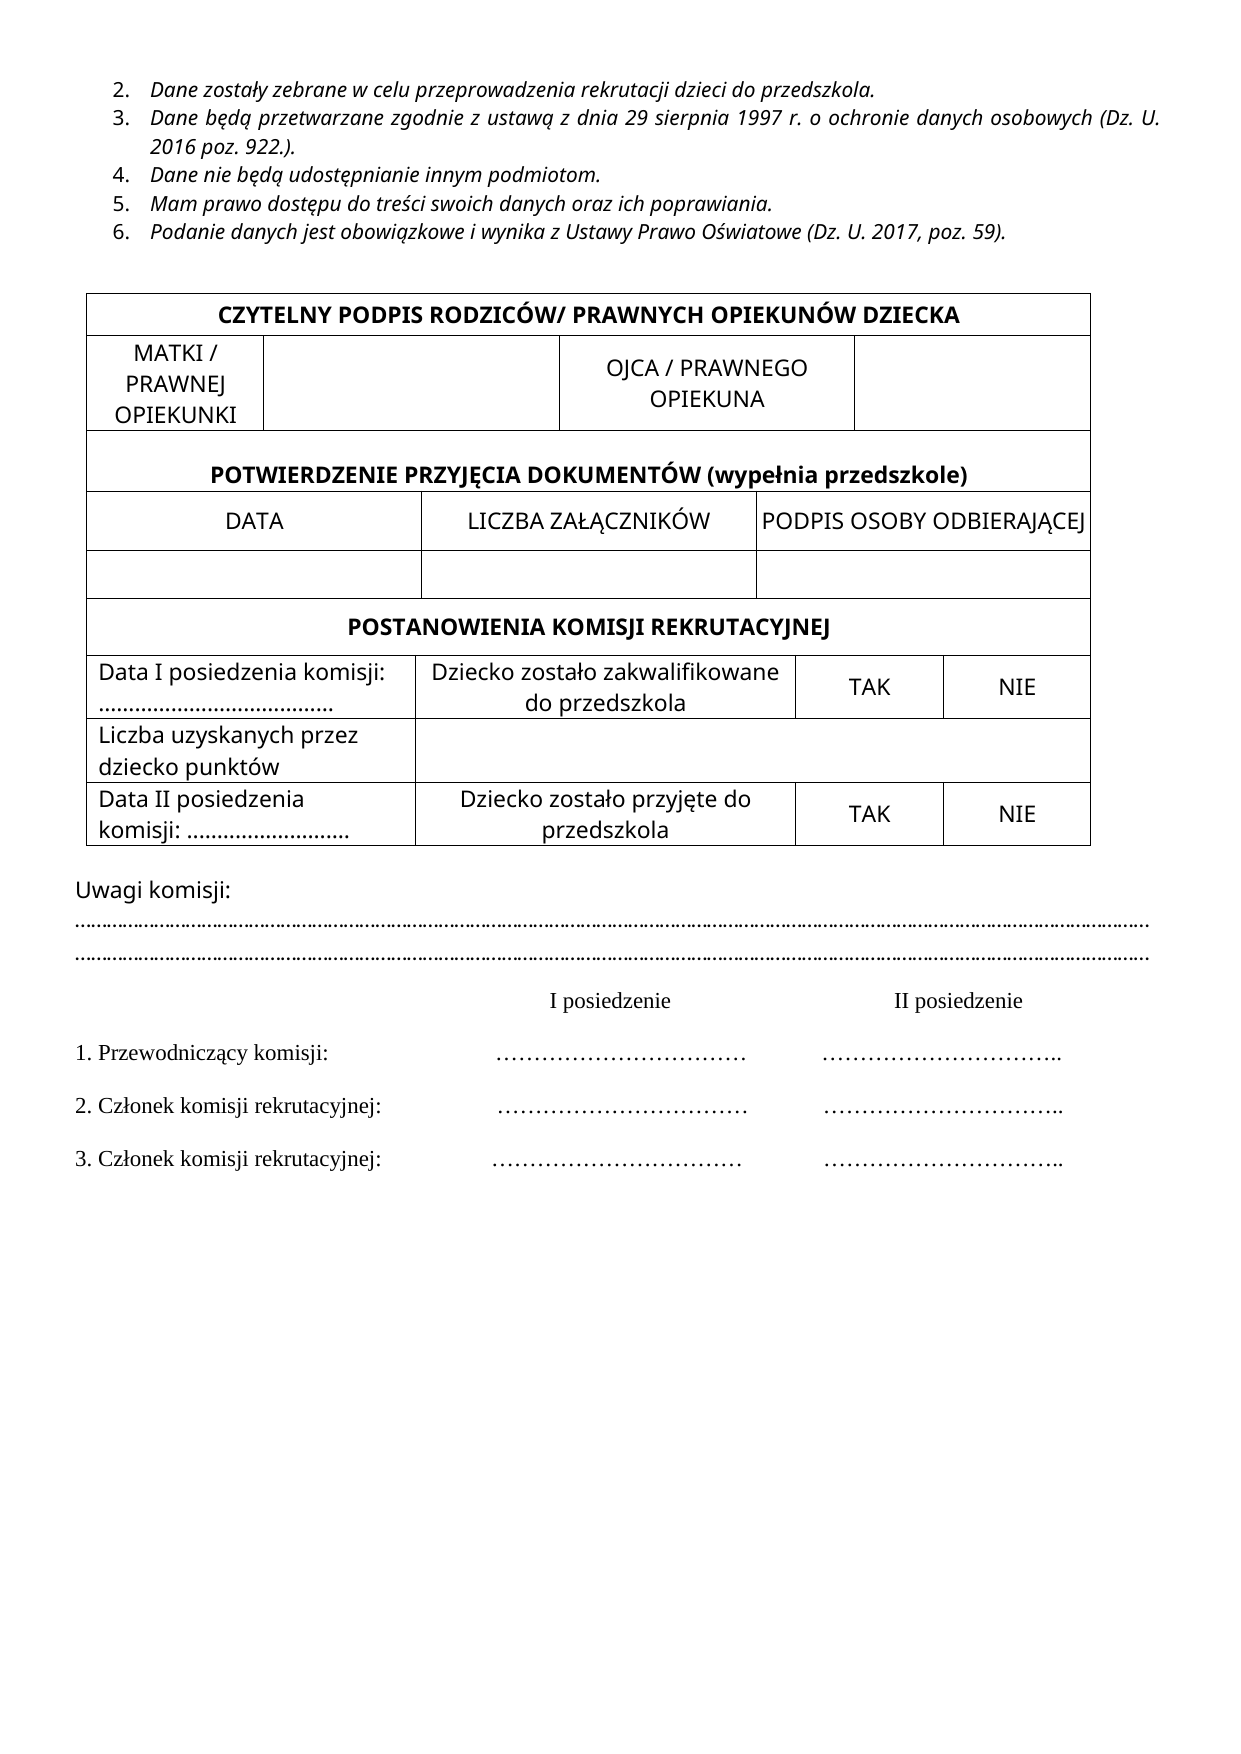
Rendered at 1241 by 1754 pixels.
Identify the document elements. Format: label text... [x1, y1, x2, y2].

table_header POTWIERDZENIE PRZYJĘCIA DOKUMENTÓW (wypełnia przedszkole) [87, 431, 1090, 491]
table_cell [87, 551, 421, 598]
list Dane będą przetwarzane zgodnie z ustawą z dnia 29 sierpnia 1997 r. o ochronie danych osobowych (Dz. U. 2016 poz. 922.). [112, 103, 1165, 160]
table_cell [855, 336, 1090, 430]
table_cell NIE [944, 783, 1090, 845]
table_cell Data II posiedzenia komisji: ..……………………. [87, 783, 415, 845]
list 2. Członek komisji rekrutacyjnej: …………………………… ………………………….. [75, 1092, 1165, 1118]
list 3. Członek komisji rekrutacyjnej: …………………………… ………………………….. [75, 1145, 1165, 1171]
text ………………………………………………………………………………………………………………………………………………………………………………………………………………………………………………………………………………………………………………………………………………………………………… [75, 906, 1165, 966]
table_cell OJCA / PRAWNEGO OPIEKUNA [560, 336, 854, 430]
list Dane nie będą udostępnianie innym podmiotom. [112, 160, 1165, 189]
text Uwagi komisji: [75, 874, 1165, 906]
table_cell TAK [796, 783, 943, 845]
list Dane zostały zebrane w celu przeprowadzenia rekrutacji dzieci do przedszkola. [112, 75, 1165, 103]
table_cell MATKI / PRAWNEJ OPIEKUNKI [87, 336, 263, 430]
table_cell [757, 551, 1090, 598]
table_cell Dziecko zostało zakwalifikowane do przedszkola [416, 656, 795, 718]
table_header CZYTELNY PODPIS RODZICÓW/ PRAWNYCH OPIEKUNÓW DZIECKA [87, 294, 1090, 335]
table_cell LICZBA ZAŁĄCZNIKÓW [422, 492, 756, 549]
table_cell TAK [796, 656, 943, 718]
list I posiedzenie II posiedzenie [75, 987, 1165, 1013]
table_cell Data I posiedzenia komisji: ………………………………… [87, 656, 415, 718]
table_cell [416, 719, 1090, 782]
table_cell Liczba uzyskanych przez dziecko punktów [87, 719, 415, 782]
list 1. Przewodniczący komisji: …………………………… ………………………….. [75, 1039, 1165, 1066]
table_cell NIE [944, 656, 1090, 718]
table_cell DATA [87, 492, 421, 549]
table_cell POSTANOWIENIA KOMISJI REKRUTACYJNEJ [87, 599, 1090, 655]
table_cell Dziecko zostało przyjęte do przedszkola [416, 783, 795, 845]
table_cell [422, 551, 756, 598]
list Mam prawo dostępu do treści swoich danych oraz ich poprawiania. [112, 189, 1165, 217]
table_cell [264, 336, 559, 430]
list Podanie danych jest obowiązkowe i wynika z Ustawy Prawo Oświatowe (Dz. U. 2017, poz. 59). [112, 217, 1165, 246]
table_cell PODPIS OSOBY ODBIERAJĄCEJ [757, 492, 1090, 549]
